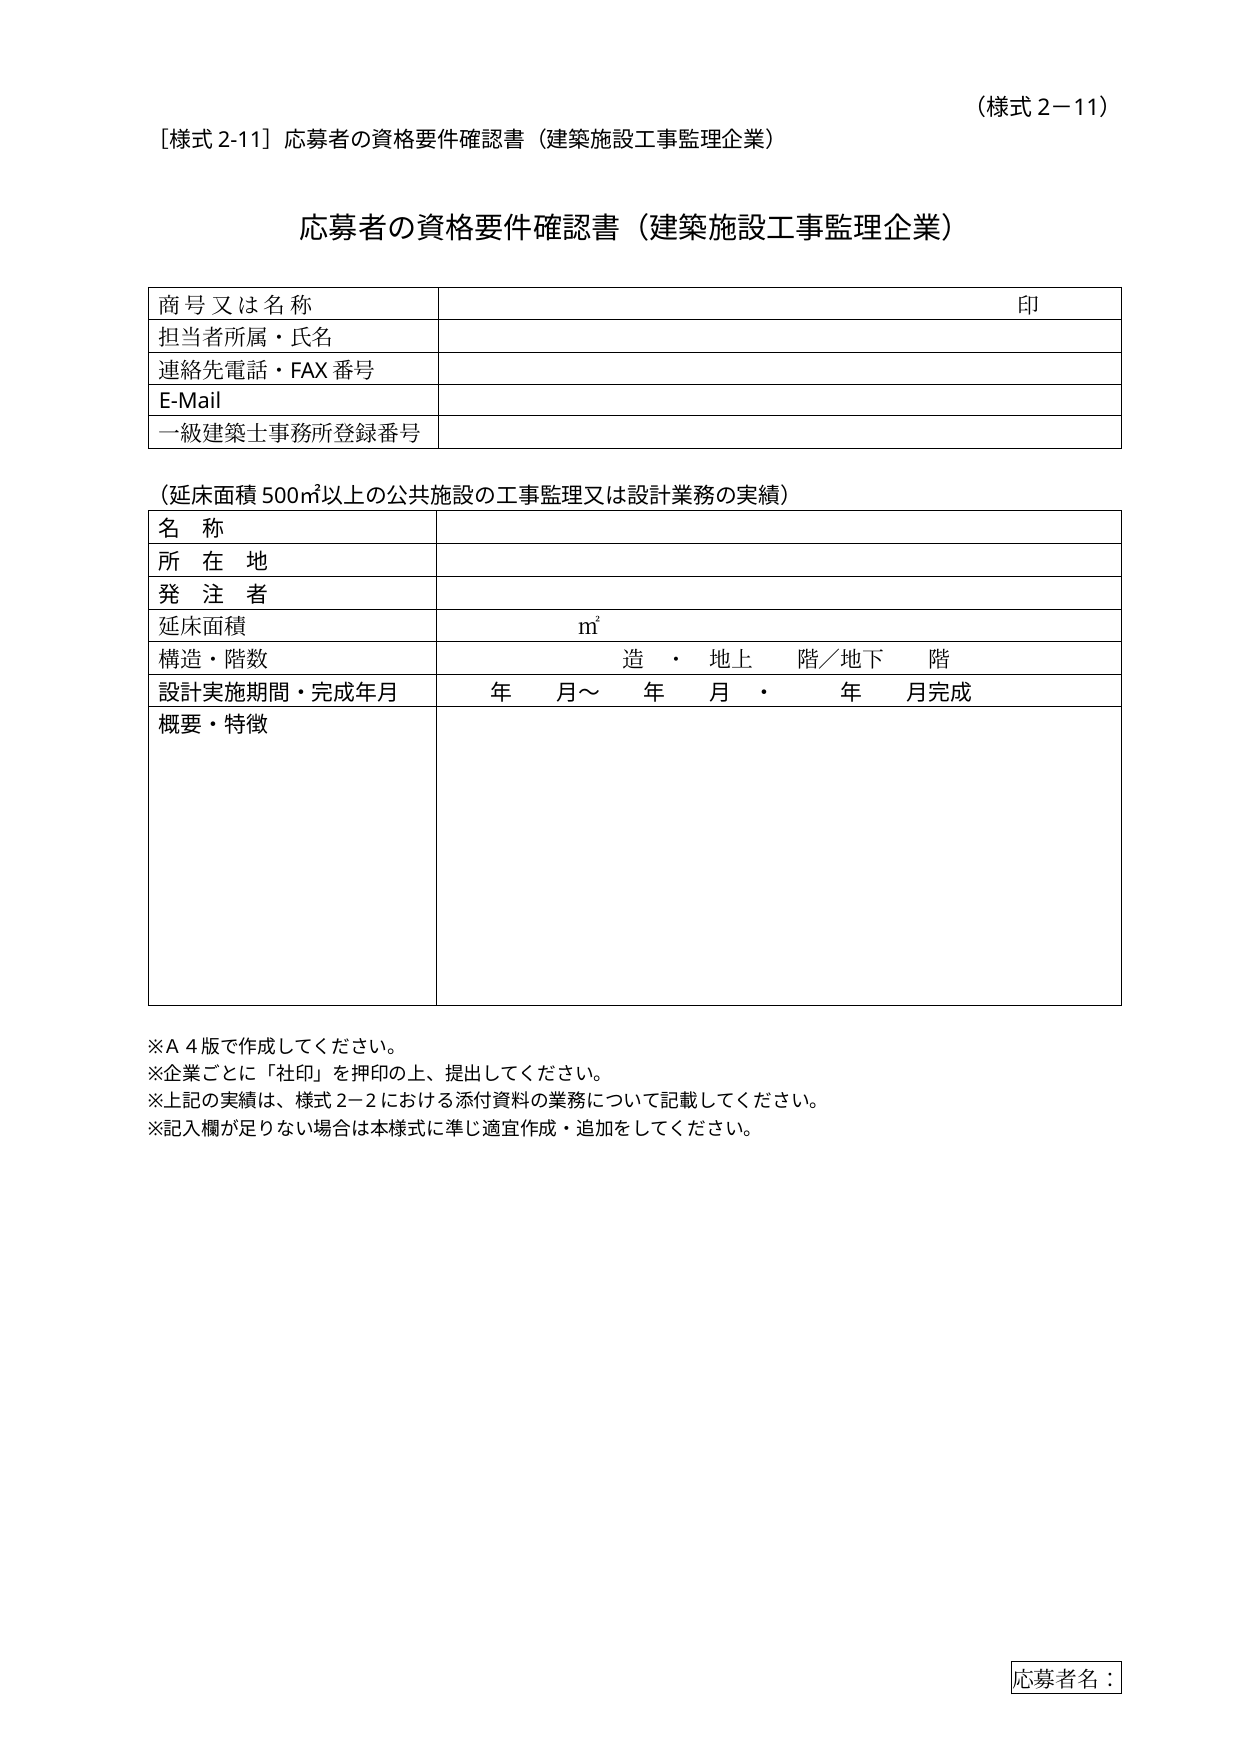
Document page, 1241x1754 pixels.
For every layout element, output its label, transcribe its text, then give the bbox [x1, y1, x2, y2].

text ※Ａ４版で作成してください。 [148, 1032, 1122, 1059]
table_cell 設計実施期間・完成年月 [149, 675, 436, 706]
table_cell [437, 544, 1121, 576]
table_cell 一級建築士事務所登録番号 [149, 416, 438, 448]
table_cell ㎡ [437, 610, 1121, 641]
table_header 名 称 [149, 511, 436, 543]
text （延床面積500㎡以上の公共施設の工事監理又は設計業務の実績） [148, 478, 1122, 510]
table_cell 延床面積 [149, 610, 436, 641]
table_cell [439, 416, 1121, 448]
text ※記入欄が足りない場合は本様式に準じ適宜作成・追加をしてください。 [148, 1113, 1122, 1140]
table_cell E-Mail [149, 385, 438, 415]
table_cell 担当者所属・氏名 [149, 320, 438, 352]
table_cell [439, 385, 1121, 415]
text ※企業ごとに「社印」を押印の上、提出してください。 [148, 1059, 1122, 1086]
text ［様式2-11］応募者の資格要件確認書（建築施設工事監理企業） [148, 122, 1122, 154]
table_header 商号又は名称 [149, 288, 438, 319]
table_cell [437, 577, 1121, 608]
table_cell 造 ・ 地上 階／地下 階 [437, 642, 1121, 673]
table_cell 概要・特徴 [149, 707, 436, 1005]
table_header [437, 511, 1121, 543]
table_cell [437, 707, 1121, 1005]
table_cell 年 月～ 年 月 ・ 年 月完成 [437, 675, 1121, 706]
text ※上記の実績は、様式2－2における添付資料の業務について記載してください。 [148, 1086, 1122, 1113]
table_cell 構造・階数 [149, 642, 436, 673]
text 応募者の資格要件確認書（建築施設工事監理企業） [148, 205, 1122, 247]
table_cell [439, 353, 1121, 384]
table_cell 連絡先電話・FAX番号 [149, 353, 438, 384]
table_header 印 [439, 288, 1121, 319]
table_cell 所 在 地 [149, 544, 436, 576]
table_cell 発 注 者 [149, 577, 436, 608]
table_cell [439, 320, 1121, 352]
